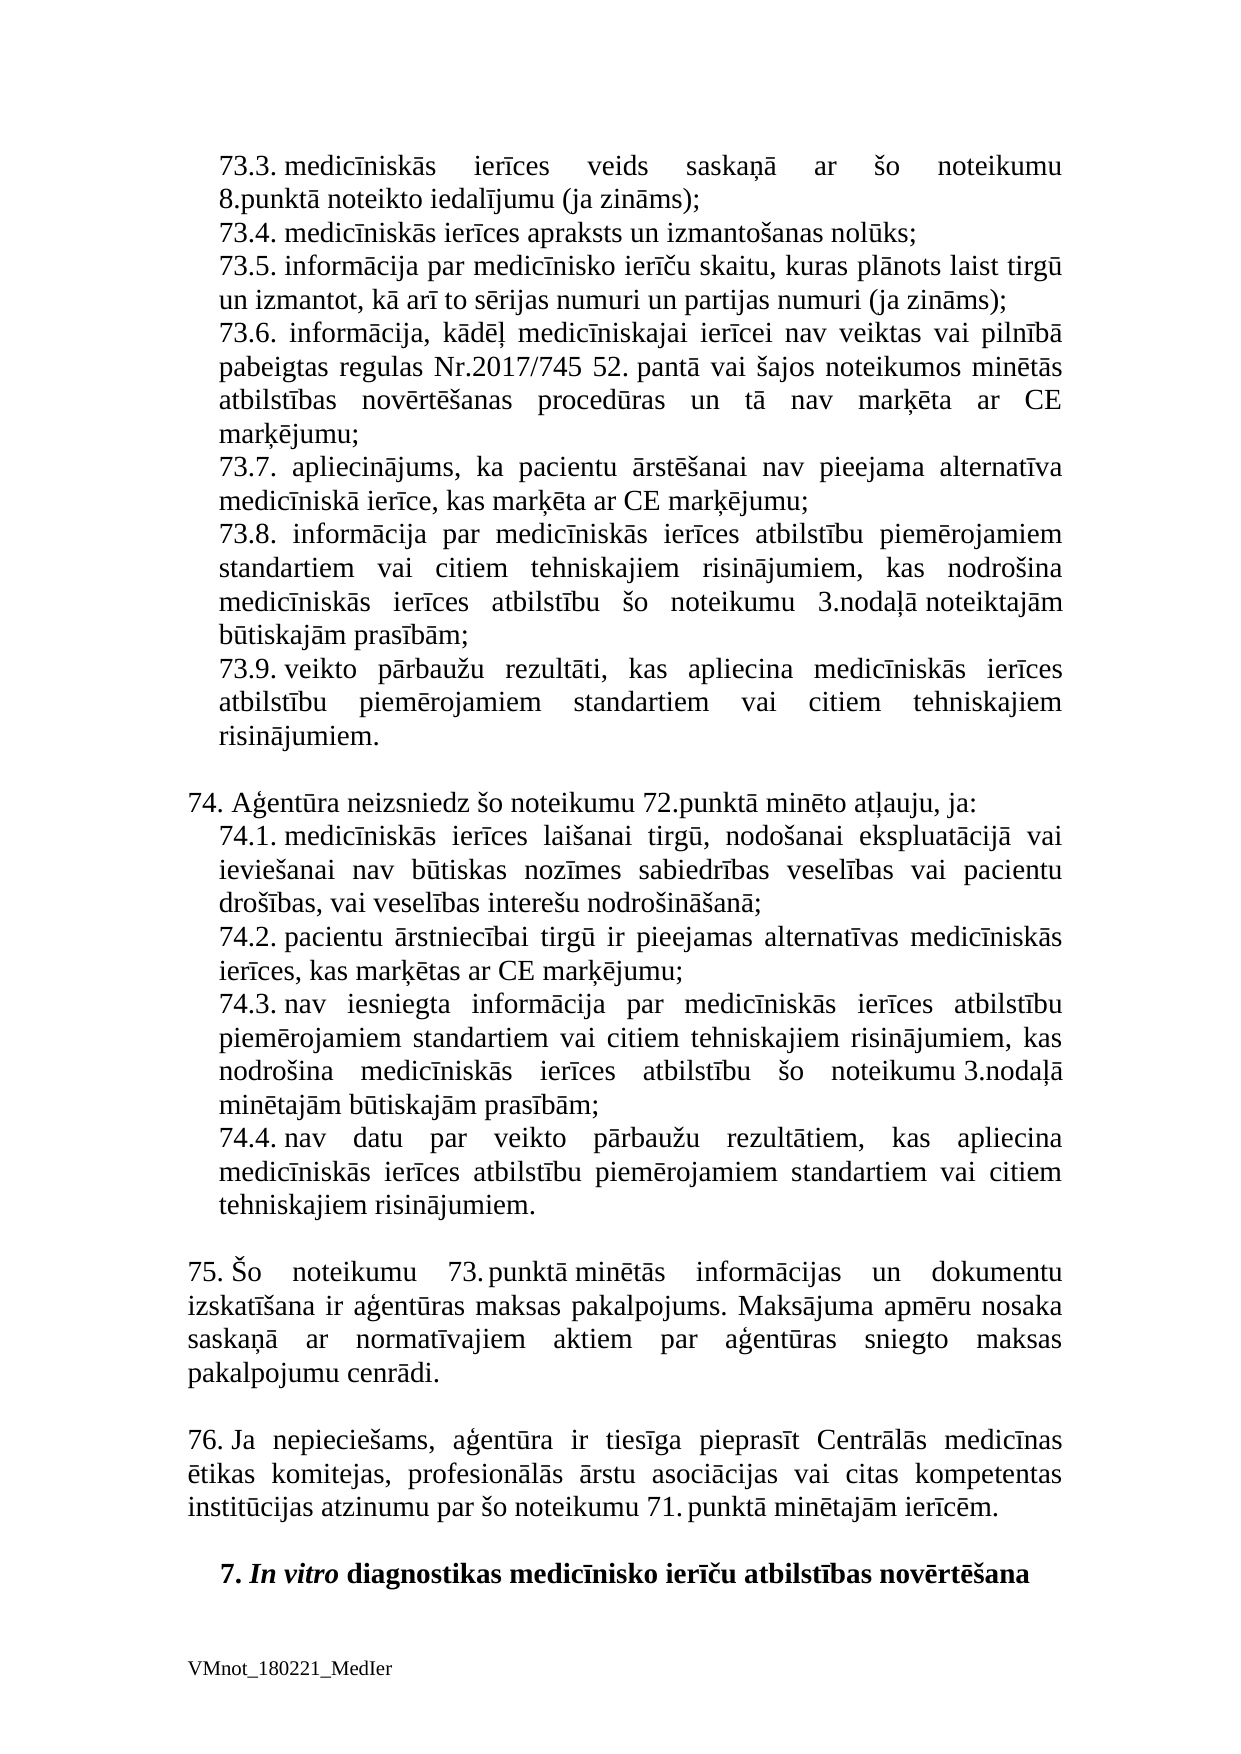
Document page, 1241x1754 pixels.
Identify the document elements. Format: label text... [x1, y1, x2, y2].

text 75. Šo noteikumu 73. punktā minētās informācijas un dokumentu izskatīšana ir aģentūras maksas pakalpojums. Maksājuma apmēru nosaka saskaņā ar normatīvajiem aktiem par aģentūras sniegto maksas pakalpojumu cenrādi. [187, 1254, 1063, 1389]
text 74.2. pacientu ārstniecībai tirgū ir pieejamas alternatīvas medicīniskās ierīces, kas marķētas ar CE marķējumu; [218, 919, 1063, 986]
text 76. Ja nepieciešams, aģentūra ir tiesīga pieprasīt Centrālās medicīnas ētikas komitejas, profesionālās ārstu asociācijas vai citas kompetentas institūcijas atzinumu par šo noteikumu 71. punktā minētajām ierīcēm. [187, 1422, 1063, 1523]
text 73.6. informācija, kādēļ medicīniskajai ierīcei nav veiktas vai pilnībā pabeigtas regulas Nr.2017/745 52. pantā vai šajos noteikumos minētās atbilstības novērtēšanas procedūras un tā nav marķēta ar CE marķējumu; [218, 315, 1063, 449]
text 73.7. apliecinājums, ka pacientu ārstēšanai nav pieejama alternatīva medicīniskā ierīce, kas marķēta ar CE marķējumu; [218, 449, 1063, 517]
text 7. In vitro diagnostikas medicīnisko ierīču atbilstības novērtēšana [187, 1556, 1063, 1590]
text 74. Aģentūra neizsniedz šo noteikumu 72.punktā minēto atļauju, ja: [187, 785, 1063, 818]
text 74.4. nav datu par veikto pārbaužu rezultātiem, kas apliecina medicīniskās ierīces atbilstību piemērojamiem standartiem vai citiem tehniskajiem risinājumiem. [218, 1120, 1063, 1221]
text 74.1. medicīniskās ierīces laišanai tirgū, nodošanai ekspluatācijā vai ieviešanai nav būtiskas nozīmes sabiedrības veselības vai pacientu drošības, vai veselības interešu nodrošināšanā; [218, 818, 1063, 919]
text 73.8. informācija par medicīniskās ierīces atbilstību piemērojamiem standartiem vai citiem tehniskajiem risinājumiem, kas nodrošina medicīniskās ierīces atbilstību šo noteikumu 3.nodaļā noteiktajām būtiskajām prasībām; [218, 517, 1063, 651]
text 73.4. medicīniskās ierīces apraksts un izmantošanas nolūks; [218, 215, 1063, 248]
text 73.5. informācija par medicīnisko ierīču skaitu, kuras plānots laist tirgū un izmantot, kā arī to sērijas numuri un partijas numuri (ja zināms); [218, 248, 1063, 315]
text 73.3. medicīniskās ierīces veids saskaņā ar šo noteikumu 8.punktā noteikto iedalījumu (ja zināms); [218, 148, 1063, 215]
text 73.9. veikto pārbaužu rezultāti, kas apliecina medicīniskās ierīces atbilstību piemērojamiem standartiem vai citiem tehniskajiem risinājumiem. [218, 651, 1063, 751]
text 74.3. nav iesniegta informācija par medicīniskās ierīces atbilstību piemērojamiem standartiem vai citiem tehniskajiem risinājumiem, kas nodrošina medicīniskās ierīces atbilstību šo noteikumu 3.nodaļā minētajām būtiskajām prasībām; [218, 986, 1063, 1120]
